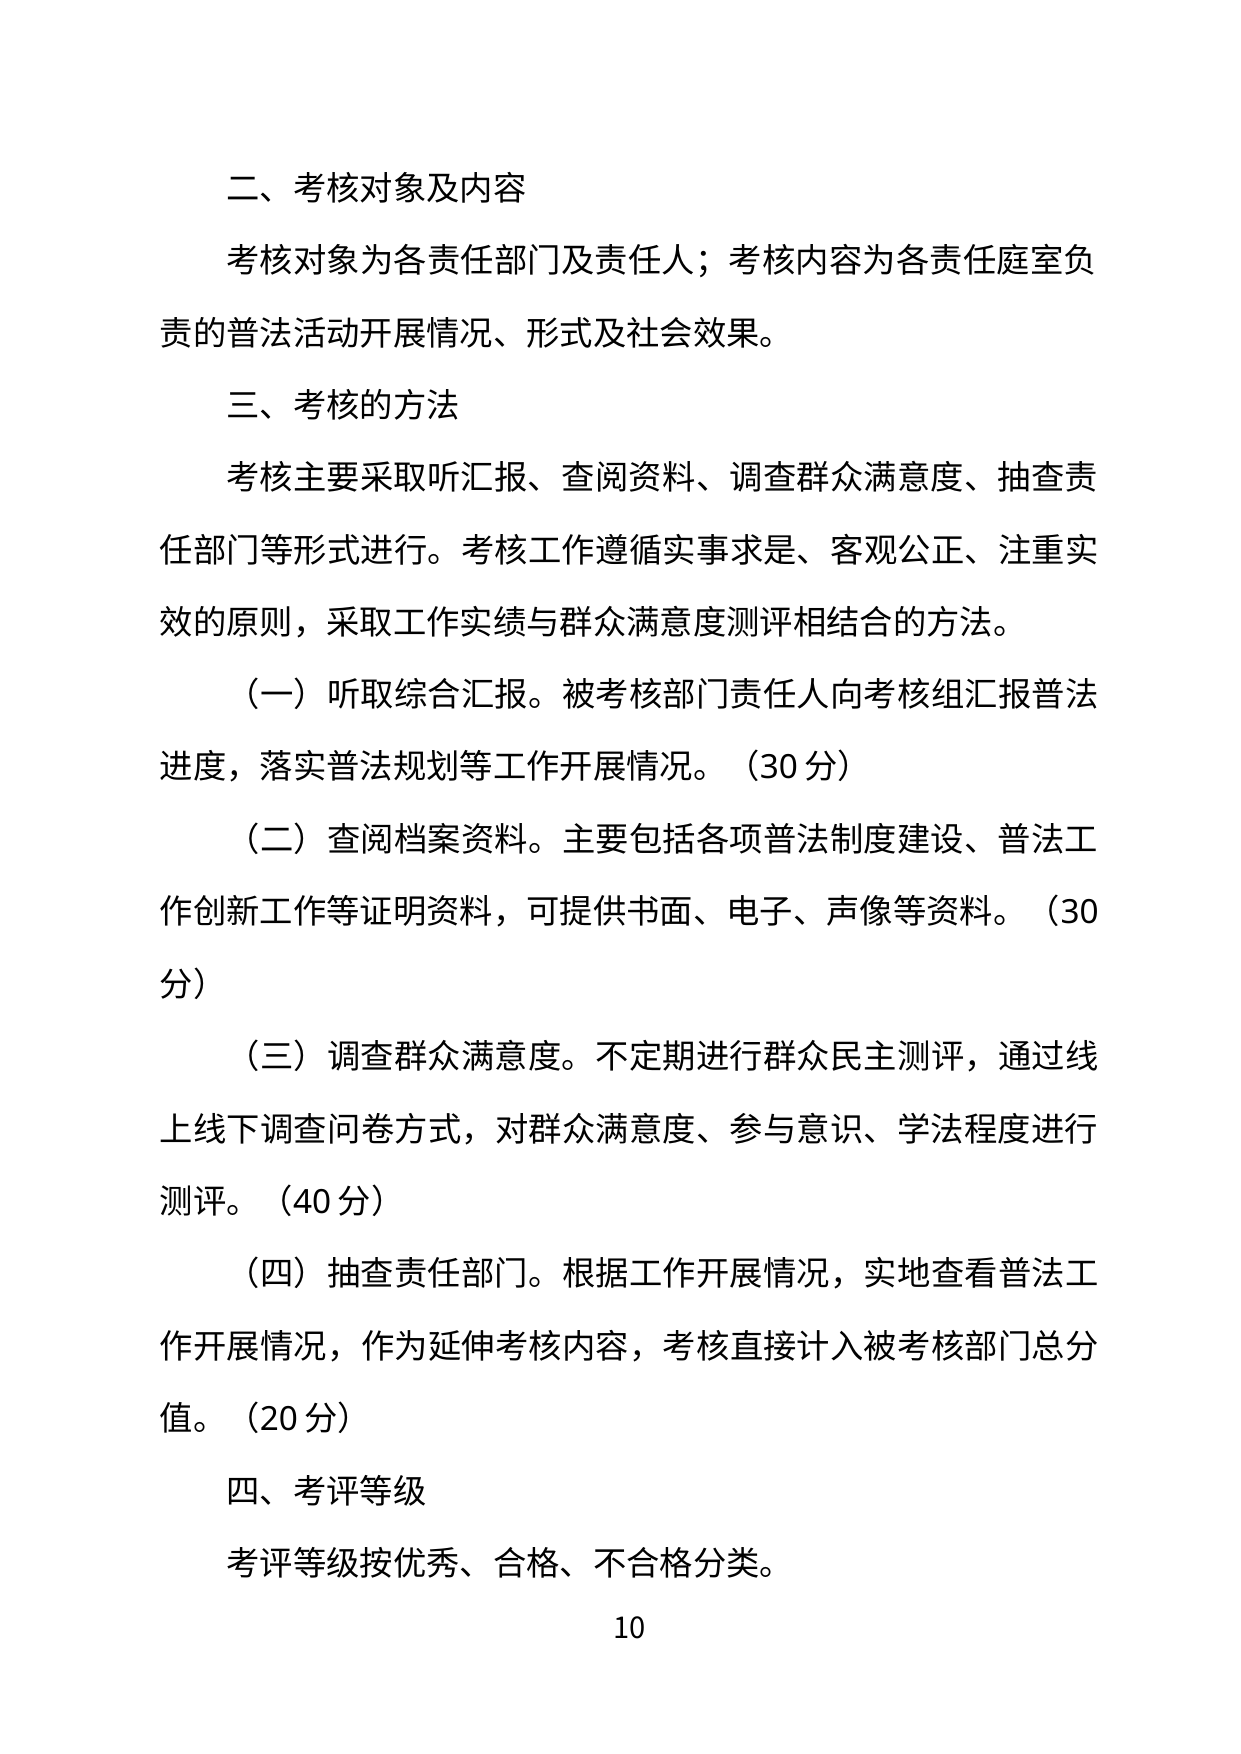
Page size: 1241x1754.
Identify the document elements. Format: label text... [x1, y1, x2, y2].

text （一）听取综合汇报。被考核部门责任人向考核组汇报普法进度，落实普法规划等工作开展情况。（30分） [159, 668, 1098, 789]
text 三、考核的方法 [159, 379, 1098, 427]
text （三）调查群众满意度。不定期进行群众民主测评，通过线上线下调查问卷方式，对群众满意度、参与意识、学法程度进行测评。（40分） [159, 1030, 1098, 1223]
text 考核对象为各责任部门及责任人；考核内容为各责任庭室负责的普法活动开展情况、形式及社会效果。 [159, 234, 1098, 355]
text （四）抽查责任部门。根据工作开展情况，实地查看普法工作开展情况，作为延伸考核内容，考核直接计入被考核部门总分值。（20分） [159, 1247, 1098, 1440]
text 四、考评等级 [159, 1464, 1098, 1513]
text 二、考核对象及内容 [159, 162, 1098, 210]
text （二）查阅档案资料。主要包括各项普法制度建设、普法工作创新工作等证明资料，可提供书面、电子、声像等资料。（30分） [159, 813, 1098, 1006]
text 考评等级按优秀、合格、不合格分类。 [159, 1537, 1098, 1585]
text 考核主要采取听汇报、查阅资料、调查群众满意度、抽查责任部门等形式进行。考核工作遵循实事求是、客观公正、注重实效的原则，采取工作实绩与群众满意度测评相结合的方法。 [159, 451, 1098, 644]
